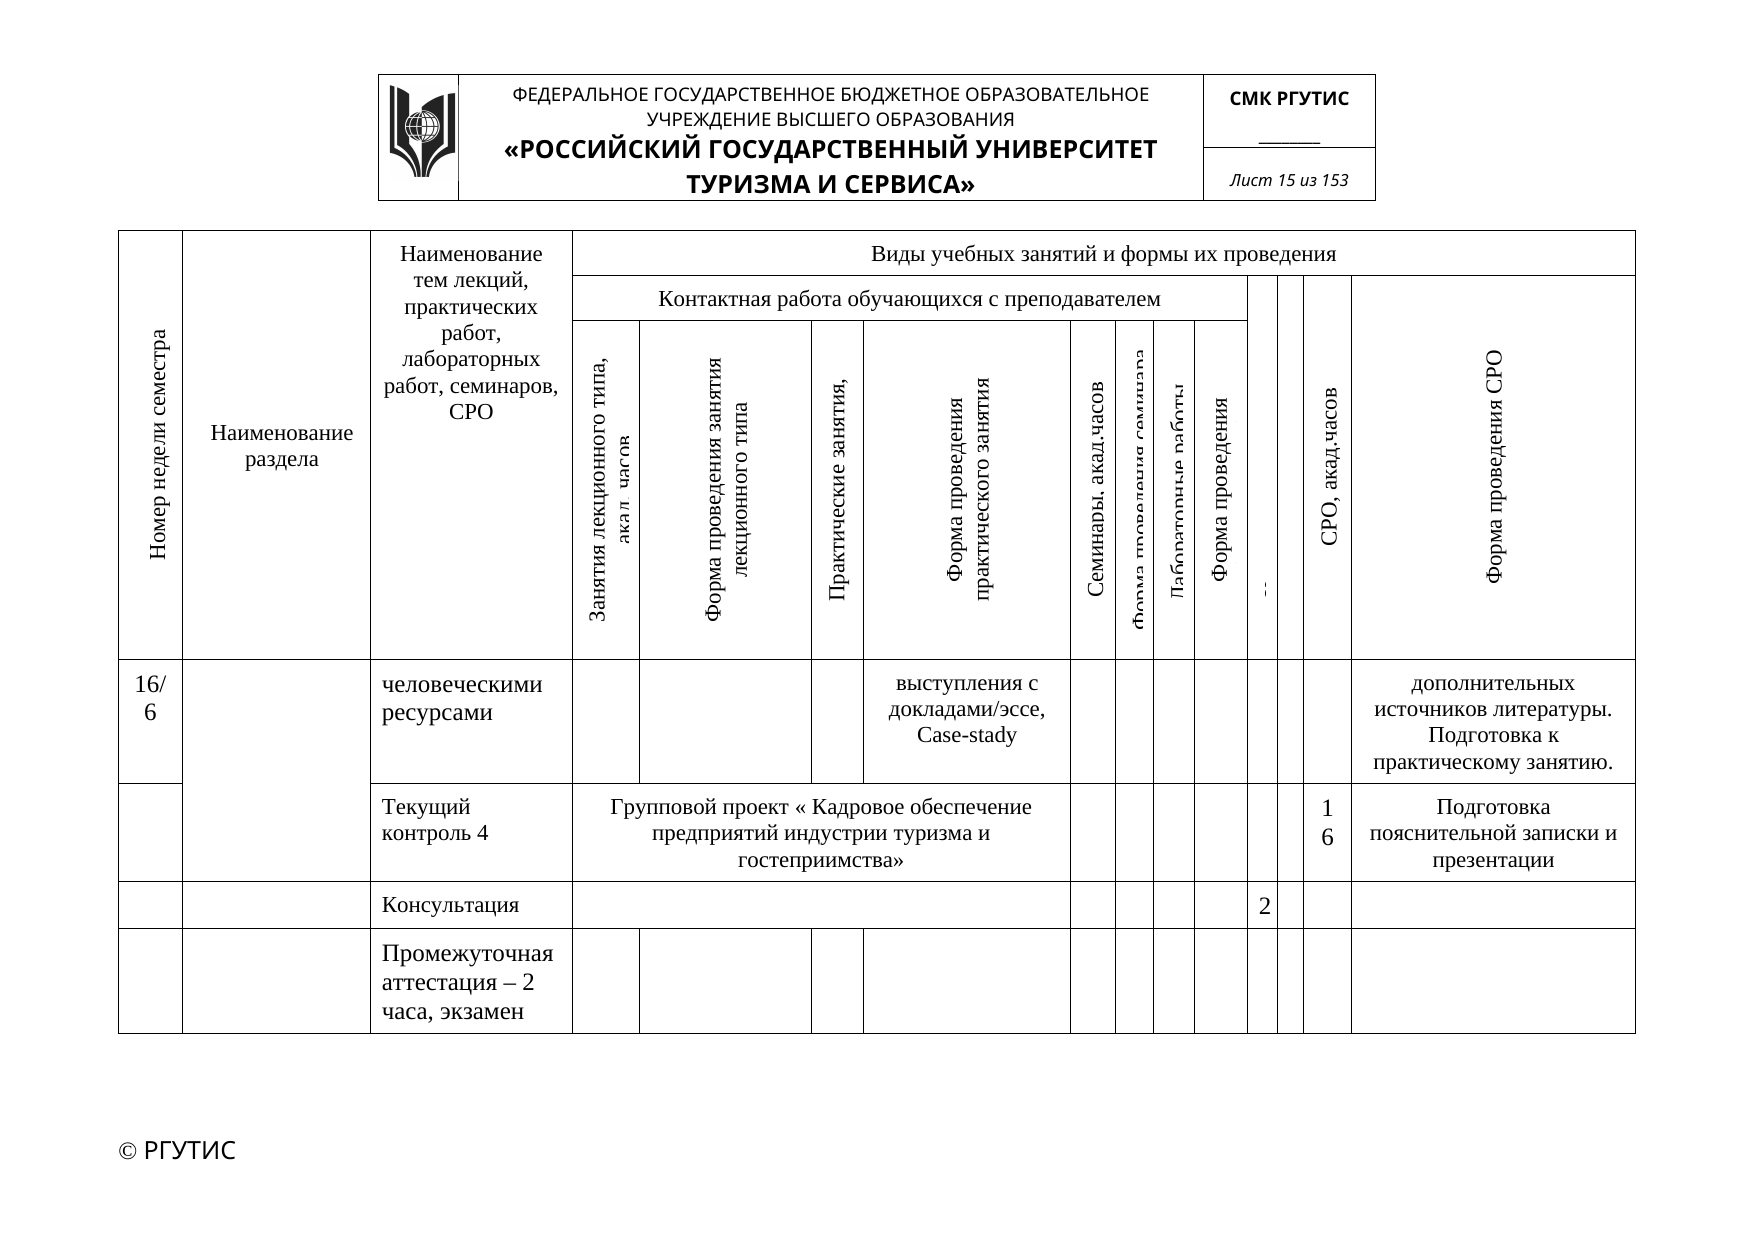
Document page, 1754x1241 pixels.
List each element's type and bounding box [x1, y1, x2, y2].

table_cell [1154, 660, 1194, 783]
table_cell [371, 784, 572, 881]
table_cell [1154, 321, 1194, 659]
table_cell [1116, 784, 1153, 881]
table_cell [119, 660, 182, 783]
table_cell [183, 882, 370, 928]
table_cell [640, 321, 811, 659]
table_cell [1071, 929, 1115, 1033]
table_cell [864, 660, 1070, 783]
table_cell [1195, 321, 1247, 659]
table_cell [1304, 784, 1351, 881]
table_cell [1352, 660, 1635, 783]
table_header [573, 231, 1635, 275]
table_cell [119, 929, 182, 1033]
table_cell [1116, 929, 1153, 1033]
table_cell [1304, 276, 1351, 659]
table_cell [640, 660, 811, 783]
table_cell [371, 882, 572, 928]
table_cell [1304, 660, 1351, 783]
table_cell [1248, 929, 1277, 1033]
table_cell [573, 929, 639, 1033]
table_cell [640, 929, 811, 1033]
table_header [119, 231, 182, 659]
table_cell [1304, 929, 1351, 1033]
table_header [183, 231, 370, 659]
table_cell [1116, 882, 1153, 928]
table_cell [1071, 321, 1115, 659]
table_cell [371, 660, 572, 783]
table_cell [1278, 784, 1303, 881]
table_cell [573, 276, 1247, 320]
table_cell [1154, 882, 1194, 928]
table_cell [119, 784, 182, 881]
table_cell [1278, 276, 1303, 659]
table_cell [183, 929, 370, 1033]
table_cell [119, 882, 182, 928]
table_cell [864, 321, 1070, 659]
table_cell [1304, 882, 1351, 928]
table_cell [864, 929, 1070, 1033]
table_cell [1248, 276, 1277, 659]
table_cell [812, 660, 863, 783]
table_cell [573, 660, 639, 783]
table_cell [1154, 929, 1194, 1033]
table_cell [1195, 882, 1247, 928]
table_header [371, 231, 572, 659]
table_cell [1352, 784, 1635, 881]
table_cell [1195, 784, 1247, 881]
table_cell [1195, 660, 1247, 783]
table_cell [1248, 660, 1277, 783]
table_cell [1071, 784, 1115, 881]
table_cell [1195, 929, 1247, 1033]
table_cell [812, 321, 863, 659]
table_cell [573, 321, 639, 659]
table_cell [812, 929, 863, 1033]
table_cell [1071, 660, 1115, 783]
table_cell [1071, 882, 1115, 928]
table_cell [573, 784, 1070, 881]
picture [389, 85, 459, 181]
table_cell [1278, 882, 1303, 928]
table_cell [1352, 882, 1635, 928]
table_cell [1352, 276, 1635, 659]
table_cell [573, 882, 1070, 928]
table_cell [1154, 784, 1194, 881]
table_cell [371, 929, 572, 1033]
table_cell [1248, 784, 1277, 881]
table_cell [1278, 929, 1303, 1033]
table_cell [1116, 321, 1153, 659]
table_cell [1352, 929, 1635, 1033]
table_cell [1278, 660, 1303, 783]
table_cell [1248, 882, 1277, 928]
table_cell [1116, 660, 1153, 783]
